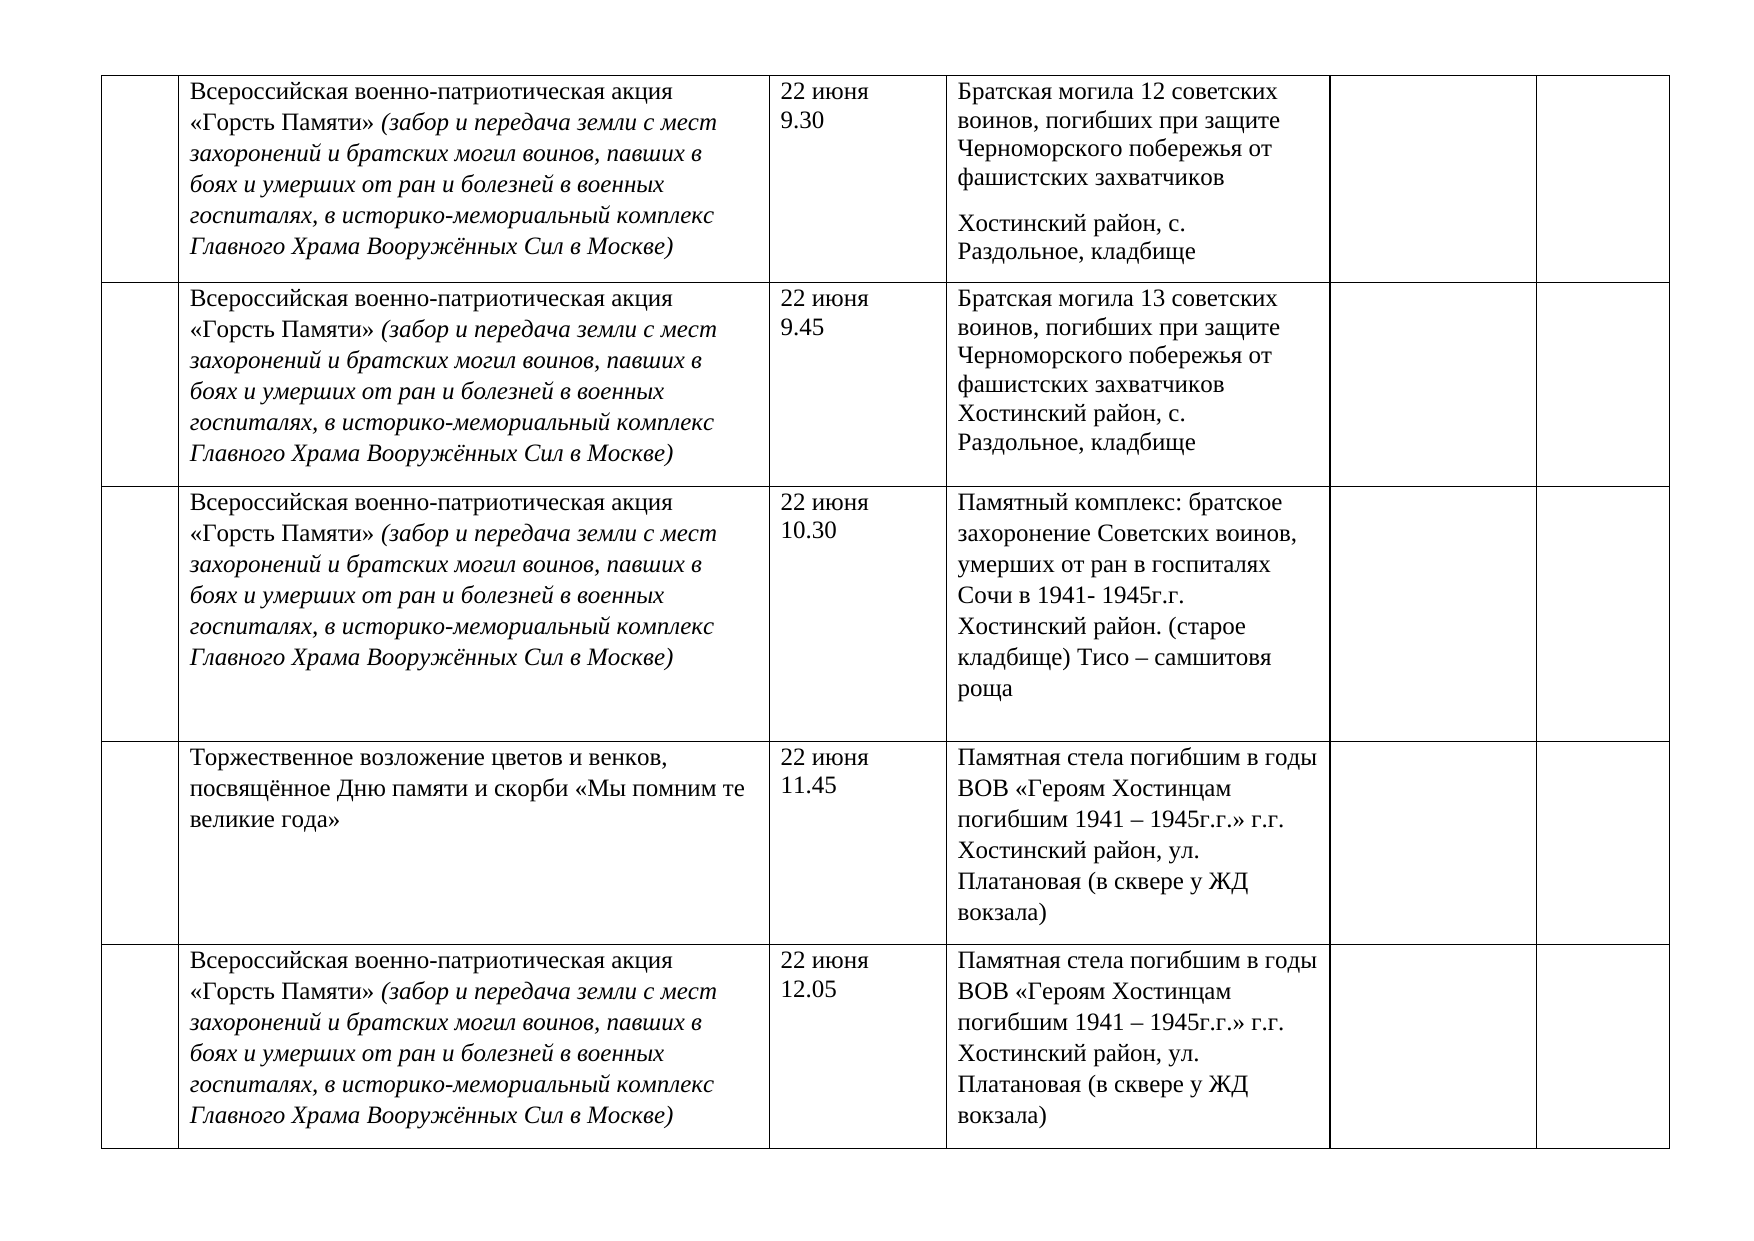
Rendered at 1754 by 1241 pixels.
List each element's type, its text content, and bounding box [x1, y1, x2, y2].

table_cell Памятный комплекс: братское захоронение Советских воинов, умерших от ран в госпиталях Сочи в 1941- 1945г.г. Хостинский район. (старое кладбище) Тисо – самшитовя роща [947, 487, 1329, 741]
table_cell 22 июня 12.05 [770, 945, 946, 1148]
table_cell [179, 76, 769, 282]
table_cell 22 июня 9.30 [770, 76, 946, 282]
table_cell [1331, 487, 1536, 741]
table_cell [102, 283, 178, 486]
table_cell [1331, 945, 1536, 1148]
table_cell [102, 945, 178, 1148]
table_cell [102, 487, 178, 741]
table_cell [1331, 76, 1536, 282]
table_cell [1537, 283, 1669, 486]
table_cell [1537, 76, 1669, 282]
table_cell Торжественное возложение цветов и венков, посвящённое Дню памяти и скорби «Мы помним те великие года» [179, 742, 769, 944]
table_cell 22 июня 9.45 [770, 283, 946, 486]
table_cell [1537, 487, 1669, 741]
table_cell [1537, 742, 1669, 944]
table_cell Памятная стела погибшим в годы ВОВ «Героям Хостинцам погибшим 1941 – 1945г.г.» г.г. Хостинский район, ул. Платановая (в сквере у ЖД вокзала) [947, 742, 1329, 944]
table_cell [1331, 742, 1536, 944]
table_cell [1537, 945, 1669, 1148]
table_cell Памятная стела погибшим в годы ВОВ «Героям Хостинцам погибшим 1941 – 1945г.г.» г.г. Хостинский район, ул. Платановая (в сквере у ЖД вокзала) [947, 945, 1329, 1148]
table_cell Братская могила 13 советских воинов, погибших при защите Черноморского побережья от фашистских захватчиков Хостинский район, с. Раздольное, кладбище [947, 283, 1329, 486]
table_cell Братская могила 12 советских воинов, погибших при защите Черноморского побережья от фашистских захватчиков Хостинский район, с. Раздольное, кладбище [947, 76, 1329, 282]
table_cell 22 июня 11.45 [770, 742, 946, 944]
table_cell 22 июня 10.30 [770, 487, 946, 741]
table_cell [1331, 283, 1536, 486]
table_cell [102, 76, 178, 282]
table_cell [102, 742, 178, 944]
